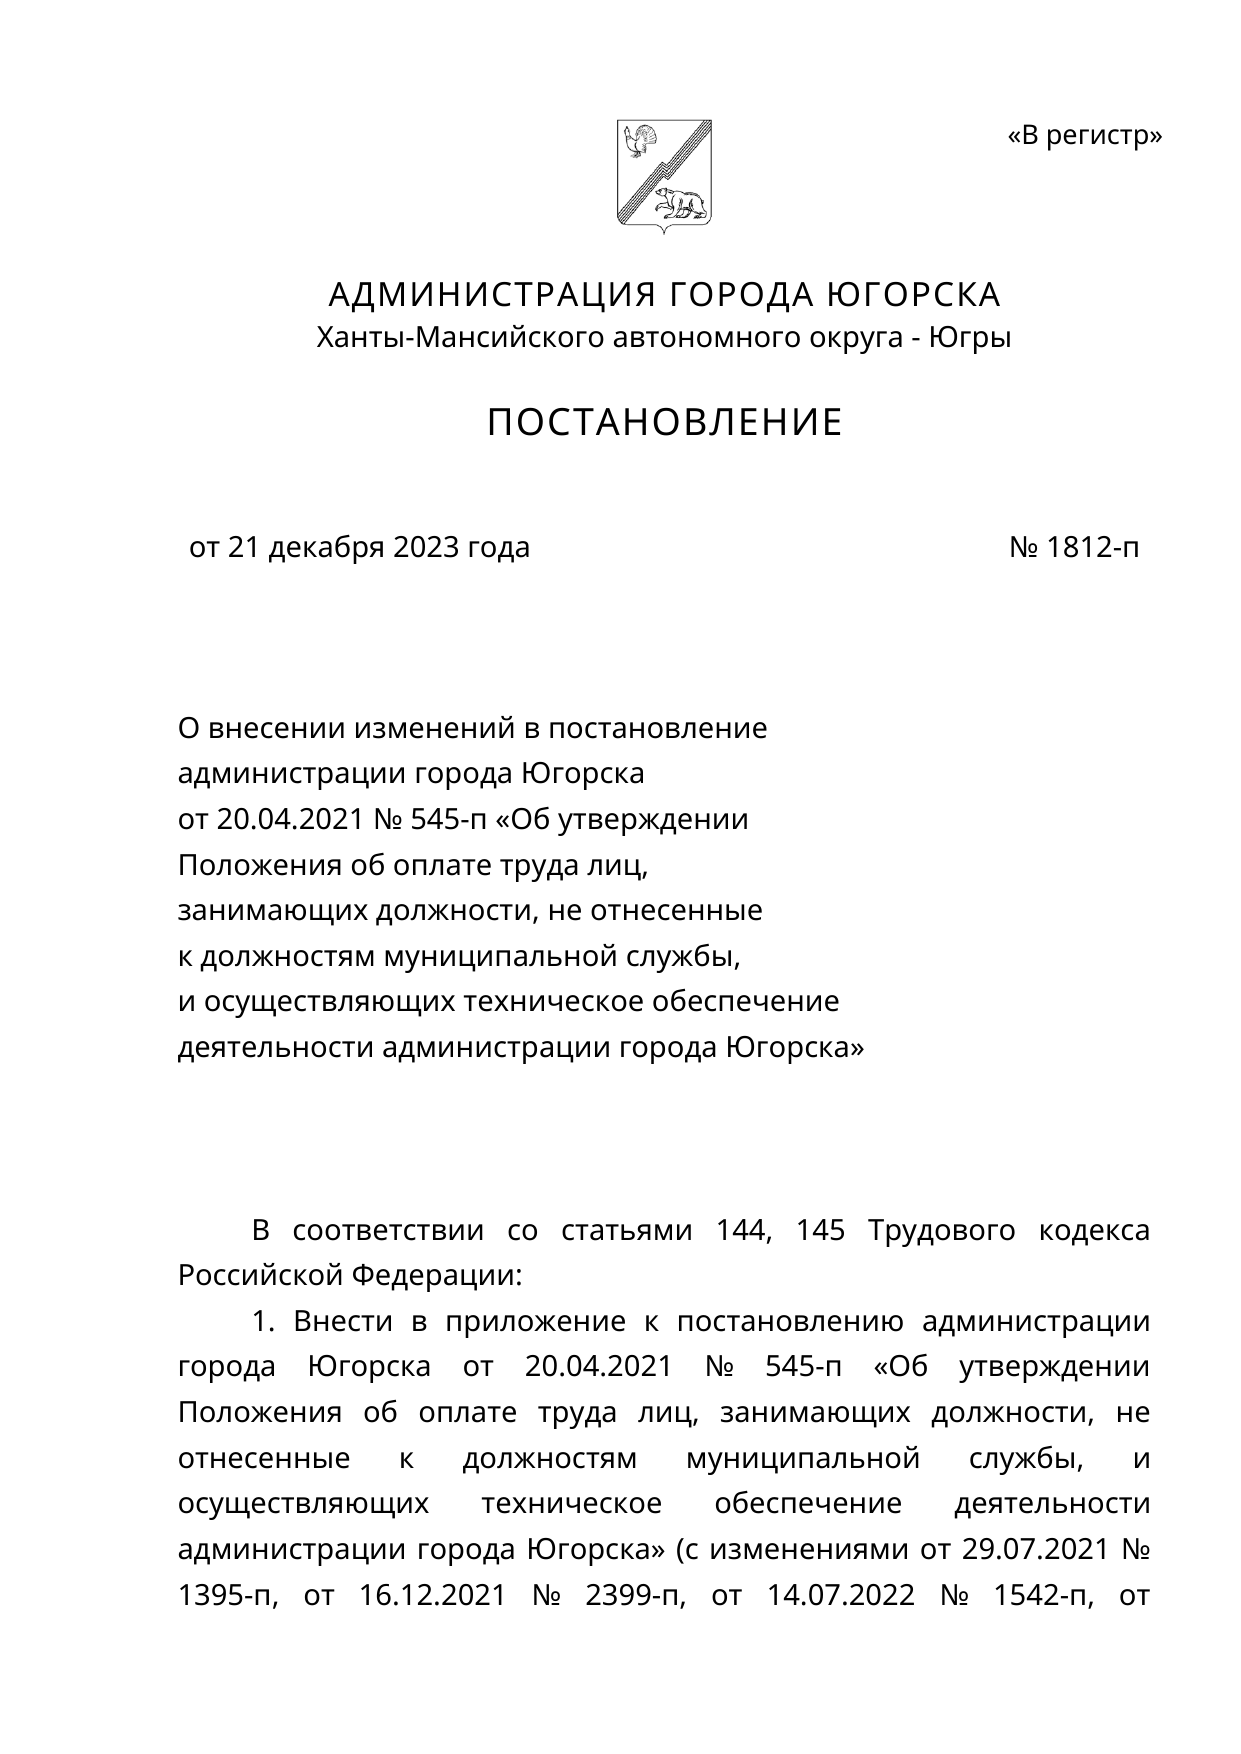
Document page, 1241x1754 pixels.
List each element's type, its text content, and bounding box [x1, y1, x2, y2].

text и осуществляющих техническое обеспечение [177, 981, 1152, 1020]
text Положения об оплате труда лиц, [177, 844, 1152, 883]
text администрации города Югорска [177, 753, 1152, 792]
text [177, 1300, 1152, 1613]
text АДМИНИСТРАЦИЯ ГОРОДА ЮГОРСКА [177, 271, 1152, 316]
text к должностям муниципальной службы, [177, 935, 1152, 975]
text деятельности администрации города Югорска» [177, 1026, 1152, 1066]
text О внесении изменений в постановление [177, 707, 1152, 747]
text занимающих должности, не отнесенные [177, 889, 1152, 929]
text от 20.04.2021 № 545-п «Об утверждении [177, 798, 1152, 838]
table_header № 1812-п [677, 526, 1152, 570]
text В соответствии со статьями 144, 145 Трудового кодекса Российской Федерации: [177, 1209, 1152, 1294]
text Ханты-Мансийского автономного округа - Югры [177, 316, 1152, 356]
table_header от 21 декабря 2023 года [177, 526, 677, 570]
list ПОСТАНОВЛЕНИЕ [177, 396, 1152, 447]
picture [616, 118, 713, 237]
